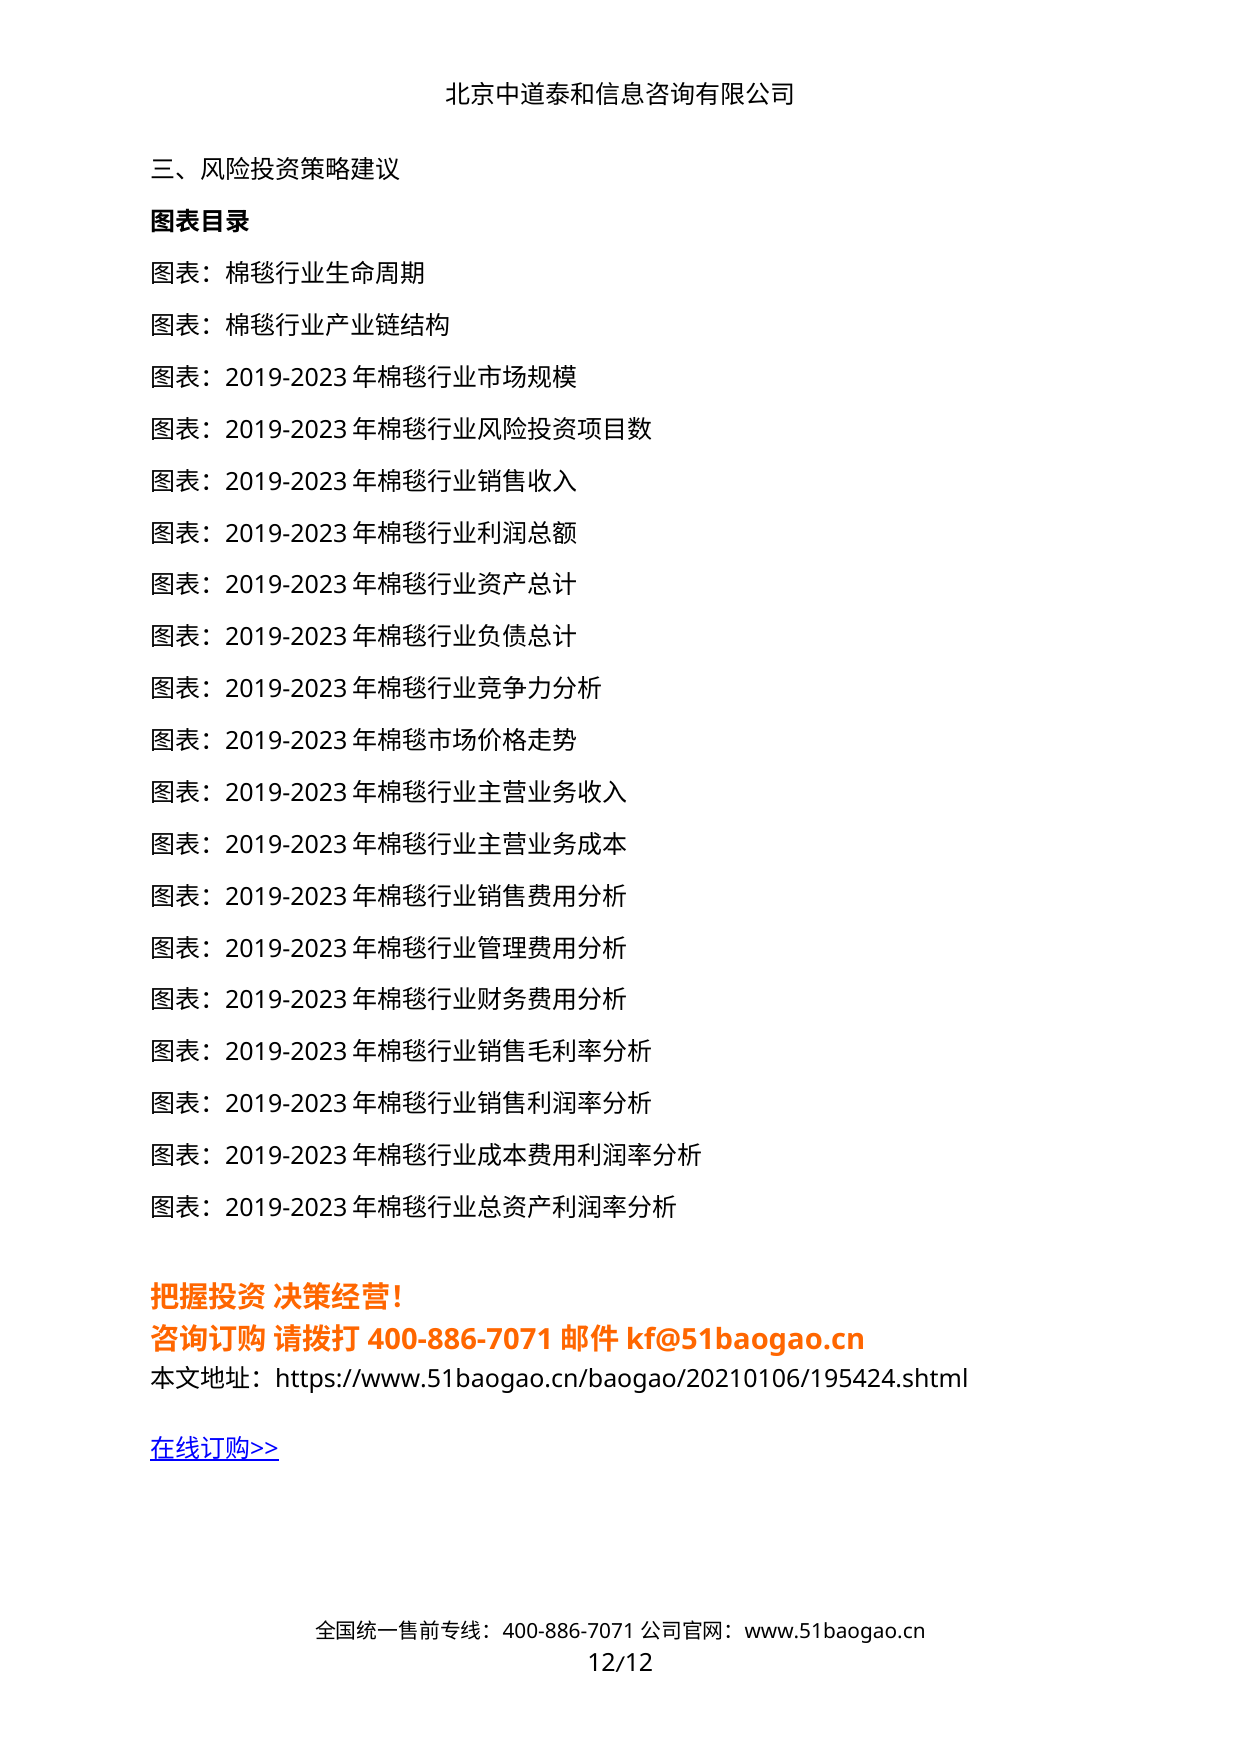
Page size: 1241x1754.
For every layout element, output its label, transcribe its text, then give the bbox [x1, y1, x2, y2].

text 把握投资 决策经营！咨询订购 请拨打 400-886-7071 邮件 kf@51baogao.cn本文地址：https://www.51baogao.cn/baogao/20210106/195424.shtml [150, 1239, 1090, 1394]
text 图表：2019-2023年棉毯行业主营业务成本 [150, 824, 1090, 861]
text 图表：2019-2023年棉毯行业销售收入 [150, 461, 1090, 497]
text 图表：2019-2023年棉毯行业管理费用分析 [150, 928, 1090, 964]
text 图表：2019-2023年棉毯行业主营业务收入 [150, 772, 1090, 809]
text 图表：2019-2023年棉毯市场价格走势 [150, 721, 1090, 757]
text 图表：2019-2023年棉毯行业利润总额 [150, 513, 1090, 549]
text 图表：2019-2023年棉毯行业资产总计 [150, 565, 1090, 601]
text 图表：2019-2023年棉毯行业市场规模 [150, 357, 1090, 394]
text 图表：2019-2023年棉毯行业销售毛利率分析 [150, 1032, 1090, 1068]
text 图表：2019-2023年棉毯行业财务费用分析 [150, 980, 1090, 1016]
text 图表：2019-2023年棉毯行业风险投资项目数 [150, 409, 1090, 446]
text 在线订购>> [150, 1394, 1090, 1465]
text 图表：2019-2023年棉毯行业负债总计 [150, 617, 1090, 653]
text 图表：2019-2023年棉毯行业销售利润率分析 [150, 1084, 1090, 1120]
text 图表：棉毯行业生命周期 [150, 254, 1090, 290]
text 图表目录 [150, 202, 1090, 238]
text 三、风险投资策略建议 [150, 150, 1090, 186]
text 图表：2019-2023年棉毯行业成本费用利润率分析 [150, 1136, 1090, 1172]
text 图表：2019-2023年棉毯行业销售费用分析 [150, 876, 1090, 912]
text 图表：2019-2023年棉毯行业总资产利润率分析 [150, 1187, 1090, 1224]
text 图表：棉毯行业产业链结构 [150, 306, 1090, 342]
text 图表：2019-2023年棉毯行业竞争力分析 [150, 669, 1090, 705]
